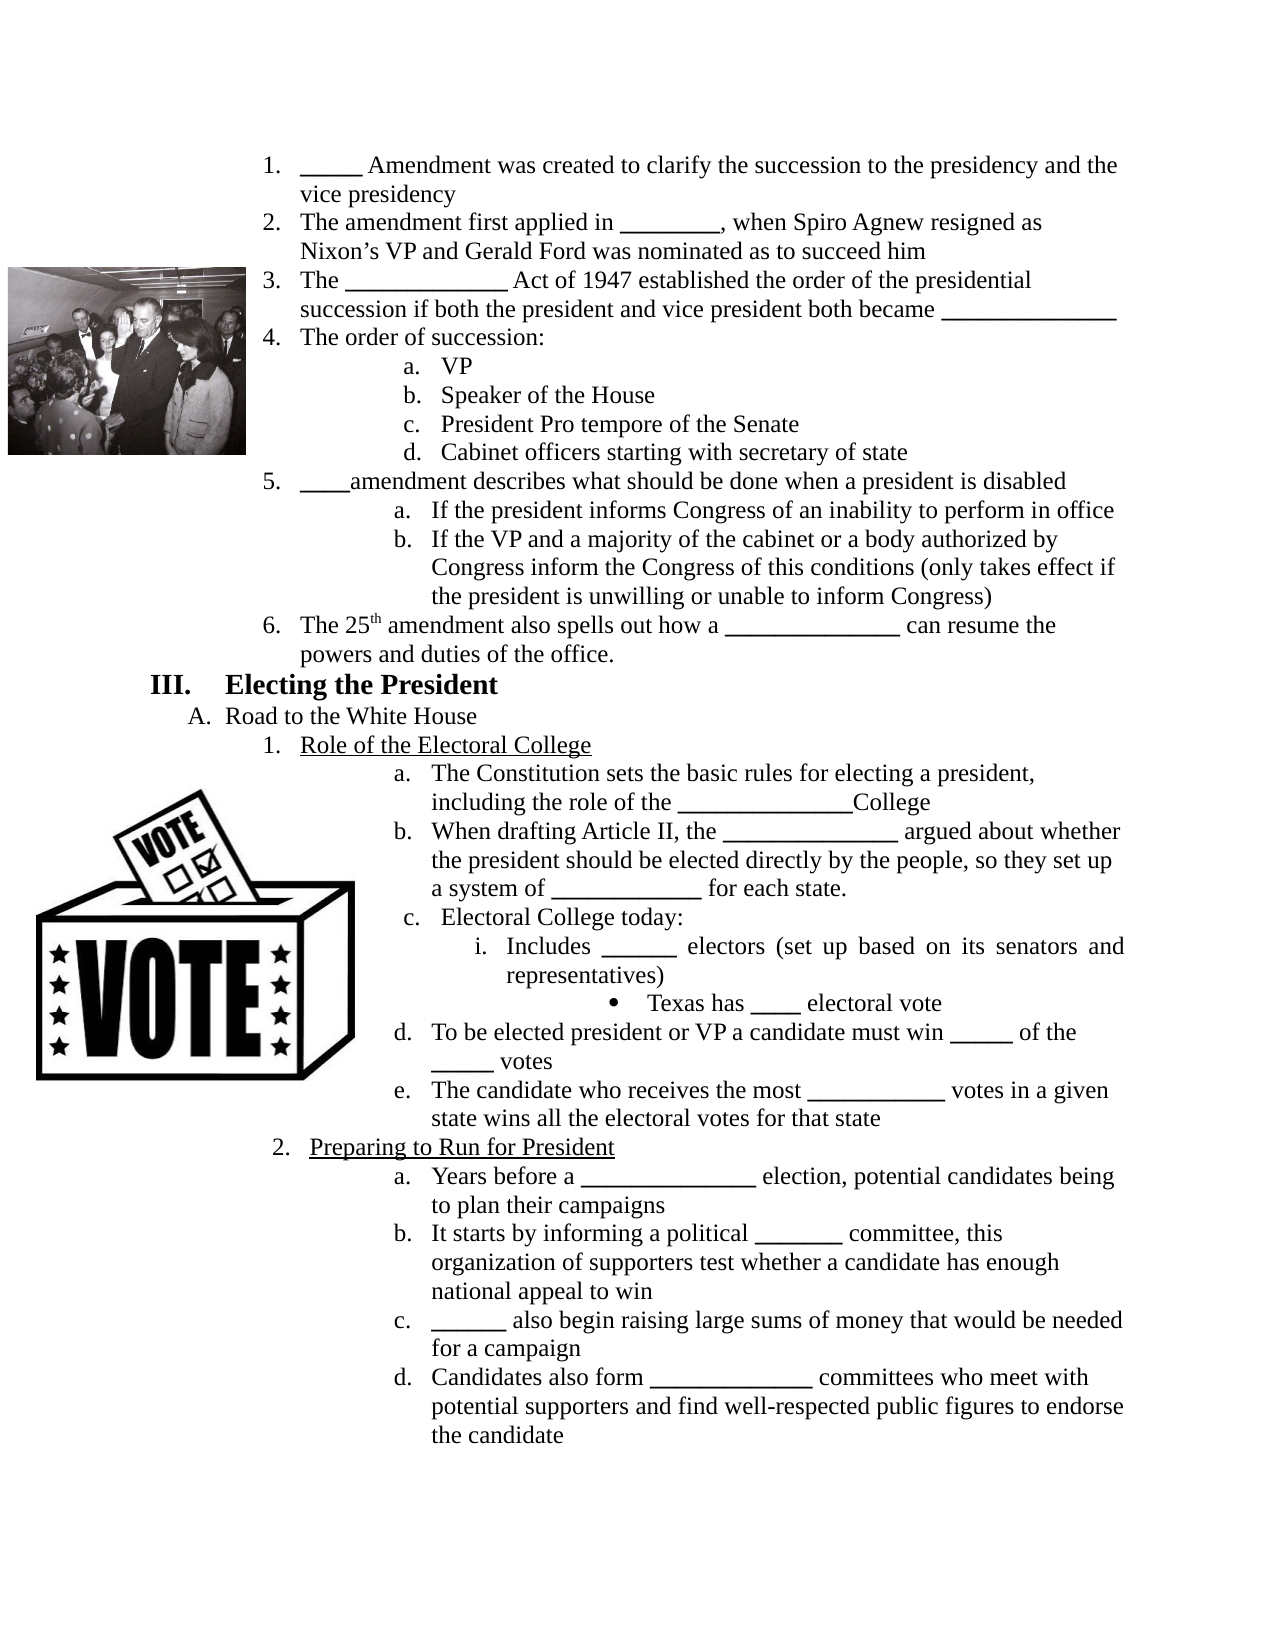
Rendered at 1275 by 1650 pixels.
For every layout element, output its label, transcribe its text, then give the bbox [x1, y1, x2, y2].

list When drafting Article II, the ______________ argued about whether the president should be elected directly by the people, so they set up a system of ____________ for each state. [394, 816, 1125, 902]
list ____amendment describes what should be done when a president is disabled [262, 466, 1125, 495]
list The candidate who receives the most ___________ votes in a given state wins all the electoral votes for that state [394, 1075, 1125, 1132]
list Electing the President [150, 667, 1125, 701]
list To be elected president or VP a candidate must win _____ of the _____ votes [394, 1017, 1125, 1075]
list If the VP and a majority of the cabinet or a body authorized by Congress inform the Congress of this conditions (only takes effect if the president is unwilling or unable to inform Congress) [394, 524, 1125, 610]
list Years before a ______________ election, potential candidates being to plan their campaigns [394, 1161, 1125, 1218]
list Includes ______ electors (set up based on its senators and representatives) [487, 931, 1125, 988]
list Texas has ____ electoral vote [609, 988, 1125, 1017]
list President Pro tempore of the Senate [403, 409, 1125, 437]
picture [7, 267, 246, 455]
list Speaker of the House [403, 380, 1125, 409]
list The 25th amendment also spells out how a ______________ can resume the powers and duties of the office. [262, 610, 1125, 667]
list Preparing to Run for President [272, 1132, 1125, 1161]
list ______ also begin raising large sums of money that would be needed for a campaign [394, 1305, 1125, 1362]
list Role of the Electoral College [262, 730, 1125, 758]
list Cabinet officers starting with secretary of state [403, 437, 1125, 466]
list VP [403, 351, 1125, 380]
list Candidates also form _____________ committees who meet with potential supporters and find well-respected public figures to endorse the candidate [394, 1362, 1125, 1448]
list Electoral College today: [403, 902, 1125, 931]
list _____ Amendment was created to clarify the succession to the presidency and the vice presidency [262, 150, 1125, 207]
picture [36, 788, 356, 1081]
list It starts by informing a political _______ committee, this organization of supporters test whether a candidate has enough national appeal to win [394, 1218, 1125, 1305]
list Road to the White House [187, 701, 1125, 730]
list The Constitution sets the basic rules for electing a president, including the role of the ______________College [394, 758, 1125, 816]
list The _____________ Act of 1947 established the order of the presidential succession if both the president and vice president both became ______________ [262, 265, 1125, 322]
list If the president informs Congress of an inability to perform in office [394, 495, 1125, 524]
list The amendment first applied in ________, when Spiro Agnew resigned as Nixon’s VP and Gerald Ford was nominated as to succeed him [262, 207, 1125, 265]
list The order of succession: [262, 322, 1125, 351]
